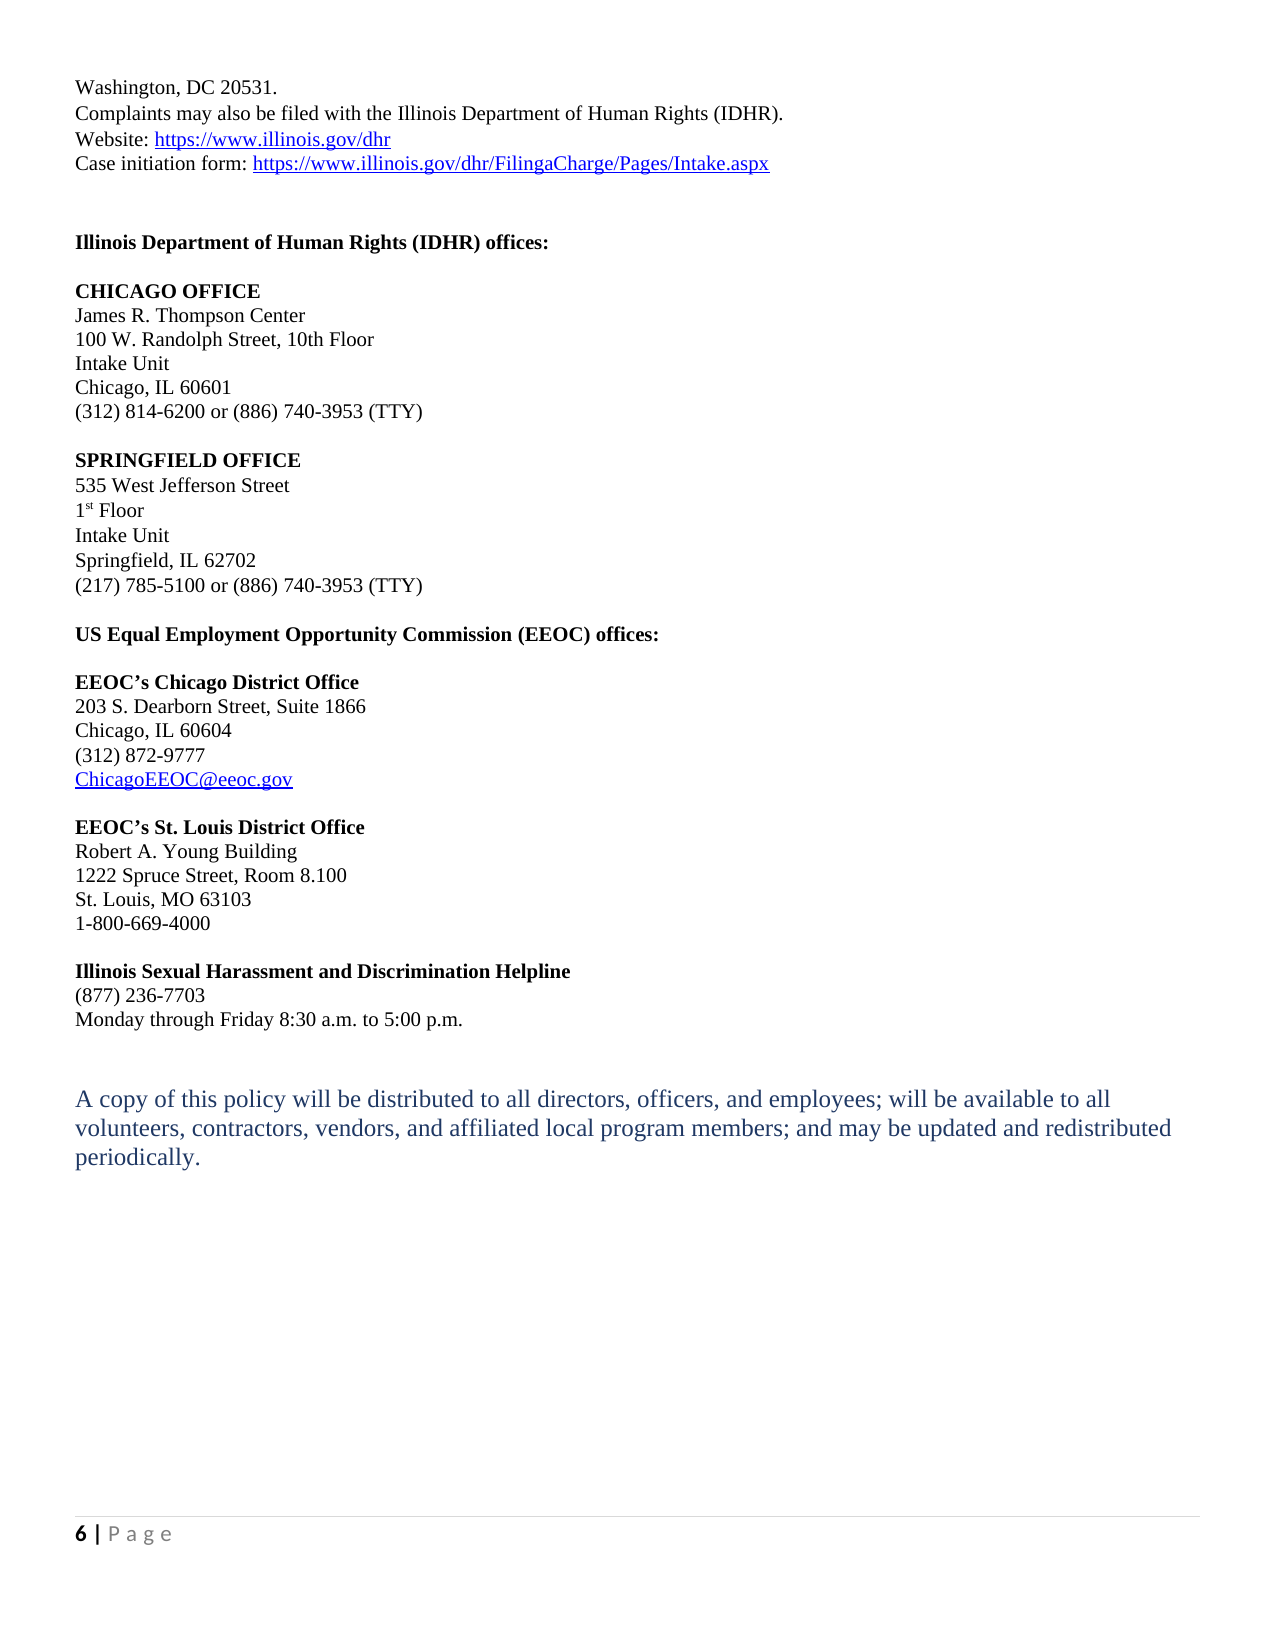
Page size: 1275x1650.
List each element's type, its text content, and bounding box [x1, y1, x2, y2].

text US Equal Employment Opportunity Commission (EEOC) offices: [75, 622, 1200, 646]
text 1st Floor Intake Unit Springfield, IL 62702 (217) 785-5100 or (886) 740-3953 (TTY) [75, 497, 1200, 597]
text (312) 872-9777 [75, 742, 1200, 767]
text CHICAGO OFFICE [75, 279, 1200, 303]
text EEOC’s Chicago District Office [75, 670, 1200, 694]
text Complaints may also be filed with the Illinois Department of Human Rights (IDHR). [75, 101, 1200, 125]
text Robert A. Young Building [75, 839, 1200, 863]
text 535 West Jefferson Street [75, 472, 1200, 497]
text A copy of this policy will be distributed to all directors, officers, and employees; will be available to all volunteers, contractors, vendors, and affiliated local program members; and may be updated and redistributed periodically. [75, 1084, 1200, 1170]
text ChicagoEEOC@eeoc.gov [75, 767, 1200, 791]
text 1-800-669-4000 [75, 911, 1200, 935]
text St. Louis, MO 63103 [75, 887, 1200, 911]
text Case initiation form: https://www.illinois.gov/dhr/FilingaCharge/Pages/Intake.aspx [75, 151, 1200, 175]
text 1222 Spruce Street, Room 8.100 [75, 863, 1200, 887]
text James R. Thompson Center 100 W. Randolph Street, 10th Floor Intake Unit Chicago, IL 60601 (312) 814-6200 or (886) 740-3953 (TTY) [75, 303, 1200, 423]
text (877) 236-7703 [75, 983, 1200, 1007]
text Illinois Sexual Harassment and Discrimination Helpline [75, 959, 1200, 983]
text Website: https://www.illinois.gov/dhr [75, 127, 1200, 151]
text EEOC’s St. Louis District Office [75, 815, 1200, 839]
text Monday through Friday 8:30 a.m. to 5:00 p.m. [75, 1007, 1200, 1031]
text Illinois Department of Human Rights (IDHR) offices: [75, 229, 1200, 254]
text Chicago, IL 60604 [75, 718, 1200, 742]
text SPRINGFIELD OFFICE [75, 447, 1200, 472]
text 203 S. Dearborn Street, Suite 1866 [75, 694, 1200, 718]
text Washington, DC 20531. [75, 75, 1200, 99]
